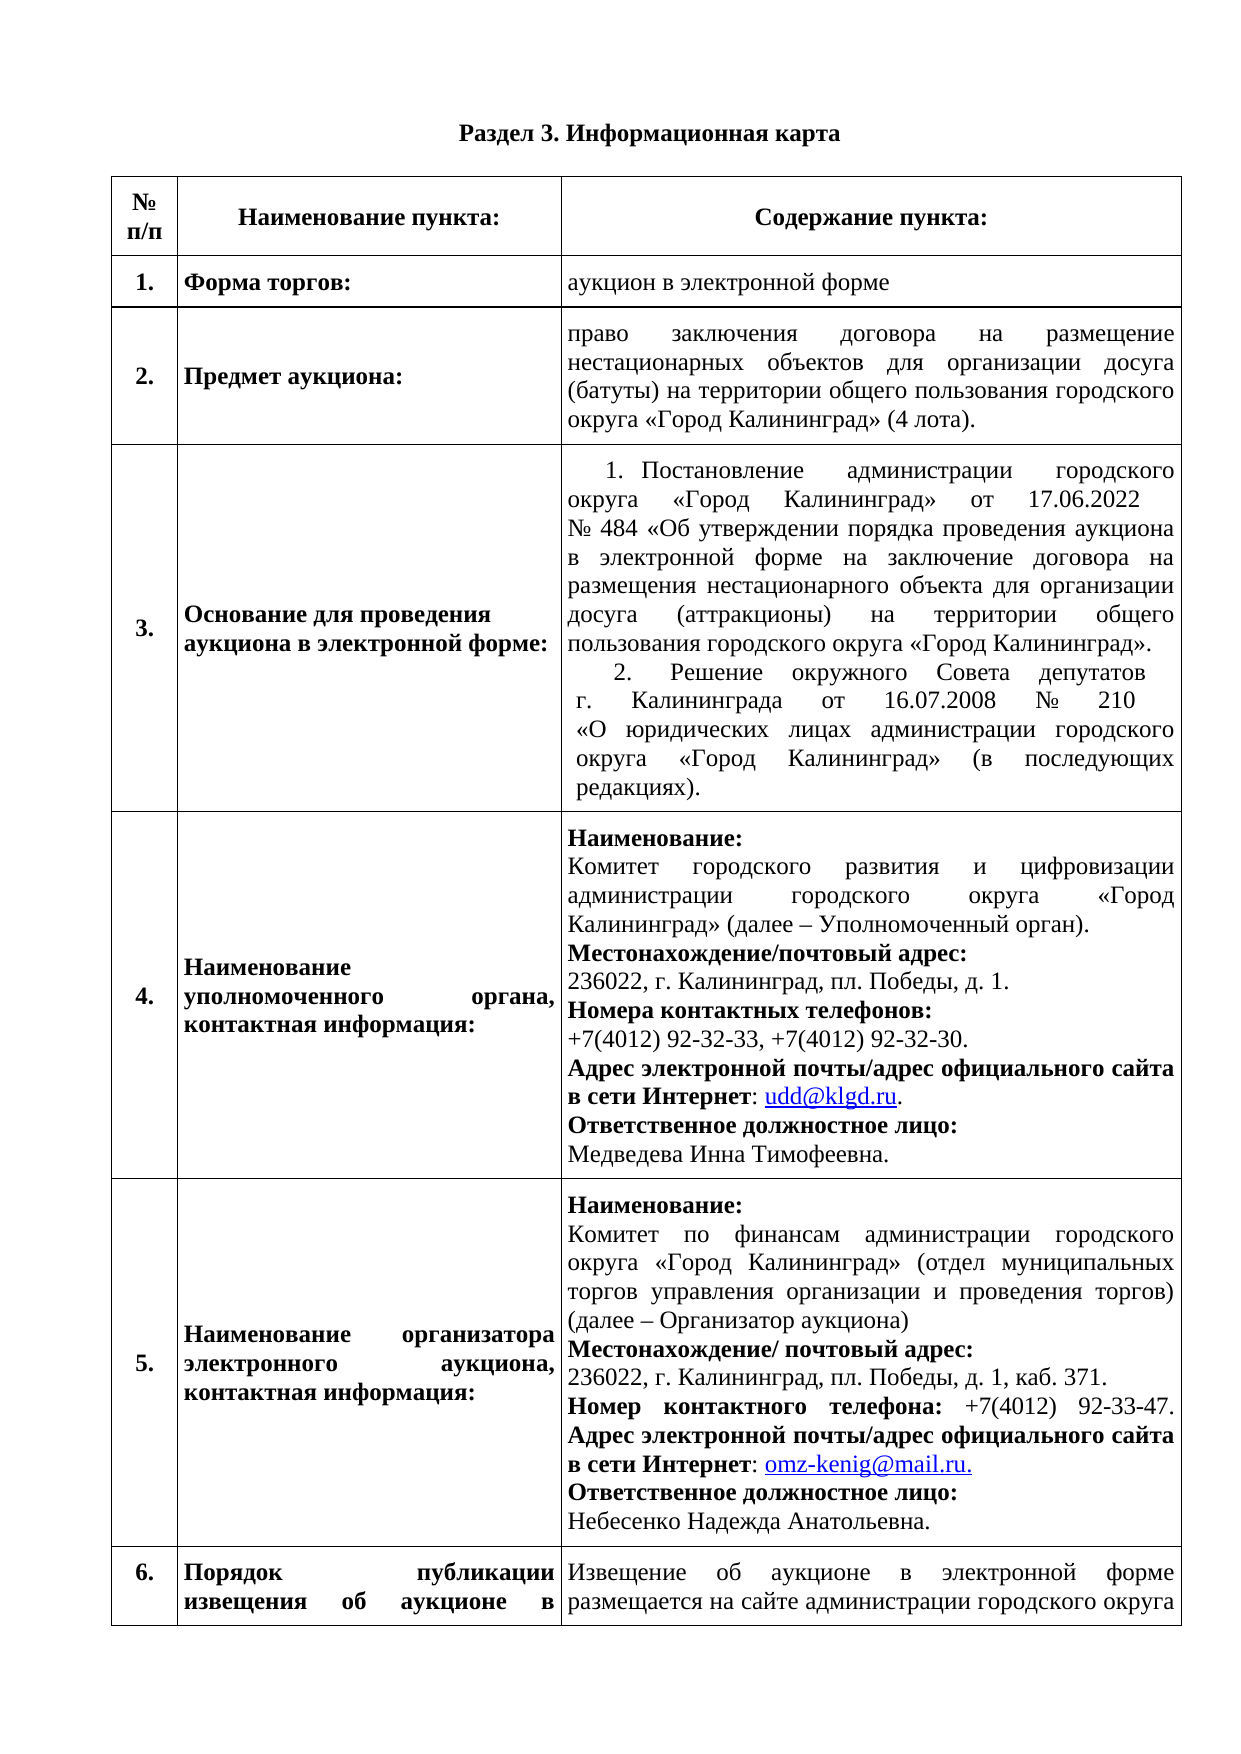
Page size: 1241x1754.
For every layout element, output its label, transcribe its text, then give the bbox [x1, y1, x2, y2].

table_cell Наименование: Комитет городского развития и цифровизации администрации городского округа «Город Калининград» (далее – Уполномоченный орган). Местонахождение/почтовый адрес: 236022, г. Калининград, пл. Победы, д. 1. Номера контактных телефонов: +7(4012) 92-32-33, +7(4012) 92-32-30. Адрес электронной почты/адрес официального сайта в сети Интернет: udd@klgd.ru. Ответственное должностное лицо: Медведева Инна Тимофеевна. [562, 812, 1181, 1178]
table_cell 5. [112, 1179, 177, 1546]
table_cell Наименование уполномоченного органа, контактная информация: [178, 812, 561, 1178]
table_cell Постановление администрации городского округа «Город Калининград» от 17.06.2022 № 484 «Об утверждении порядка проведения аукциона в электронной форме на заключение договора на размещения нестационарного объекта для организации досуга (аттракционы) на территории общего пользования городского округа «Город Калининград». Решение окружного Совета депутатов г. Калининграда от 16.07.2008 № 210 «О юридических лицах администрации городского округа «Город Калининград» (в последующих редакциях). [562, 445, 1181, 811]
table_cell 3. [112, 445, 177, 811]
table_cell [562, 1547, 1181, 1625]
table_cell право заключения договора на размещение нестационарных объектов для организации досуга (батуты) на территории общего пользования городского округа «Город Калининград» (4 лота). [562, 308, 1181, 444]
table_header Наименование пункта: [178, 177, 561, 255]
table_header № п/п [112, 177, 177, 255]
table_cell Наименование: Комитет по финансам администрации городского округа «Город Калининград» (отдел муниципальных торгов управления организации и проведения торгов) (далее – Организатор аукциона) Местонахождение/ почтовый адрес: 236022, г. Калининград, пл. Победы, д. 1, каб. 371. Номер контактного телефона: +7(4012) 92-33-47. Адрес электронной почты/адрес официального сайта в сети Интернет: omz-kenig@mail.ru. Ответственное должностное лицо: Небесенко Надежда Анатольевна. [562, 1179, 1181, 1546]
table_header Содержание пункта: [562, 177, 1181, 255]
table_cell Наименование организатора электронного аукциона, контактная информация: [178, 1179, 561, 1546]
table_cell аукцион в электронной форме [562, 256, 1181, 306]
table_cell Основание для проведения аукциона в электронной форме: [178, 445, 561, 811]
table_cell 1. [112, 256, 177, 306]
table_cell Предмет аукциона: [178, 308, 561, 444]
table_cell Форма торгов: [178, 256, 561, 306]
text Раздел 3. Информационная карта [118, 118, 1181, 147]
table_cell 6. [112, 1547, 177, 1625]
table_cell 2. [112, 308, 177, 444]
table_cell 4. [112, 812, 177, 1178]
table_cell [178, 1547, 561, 1625]
